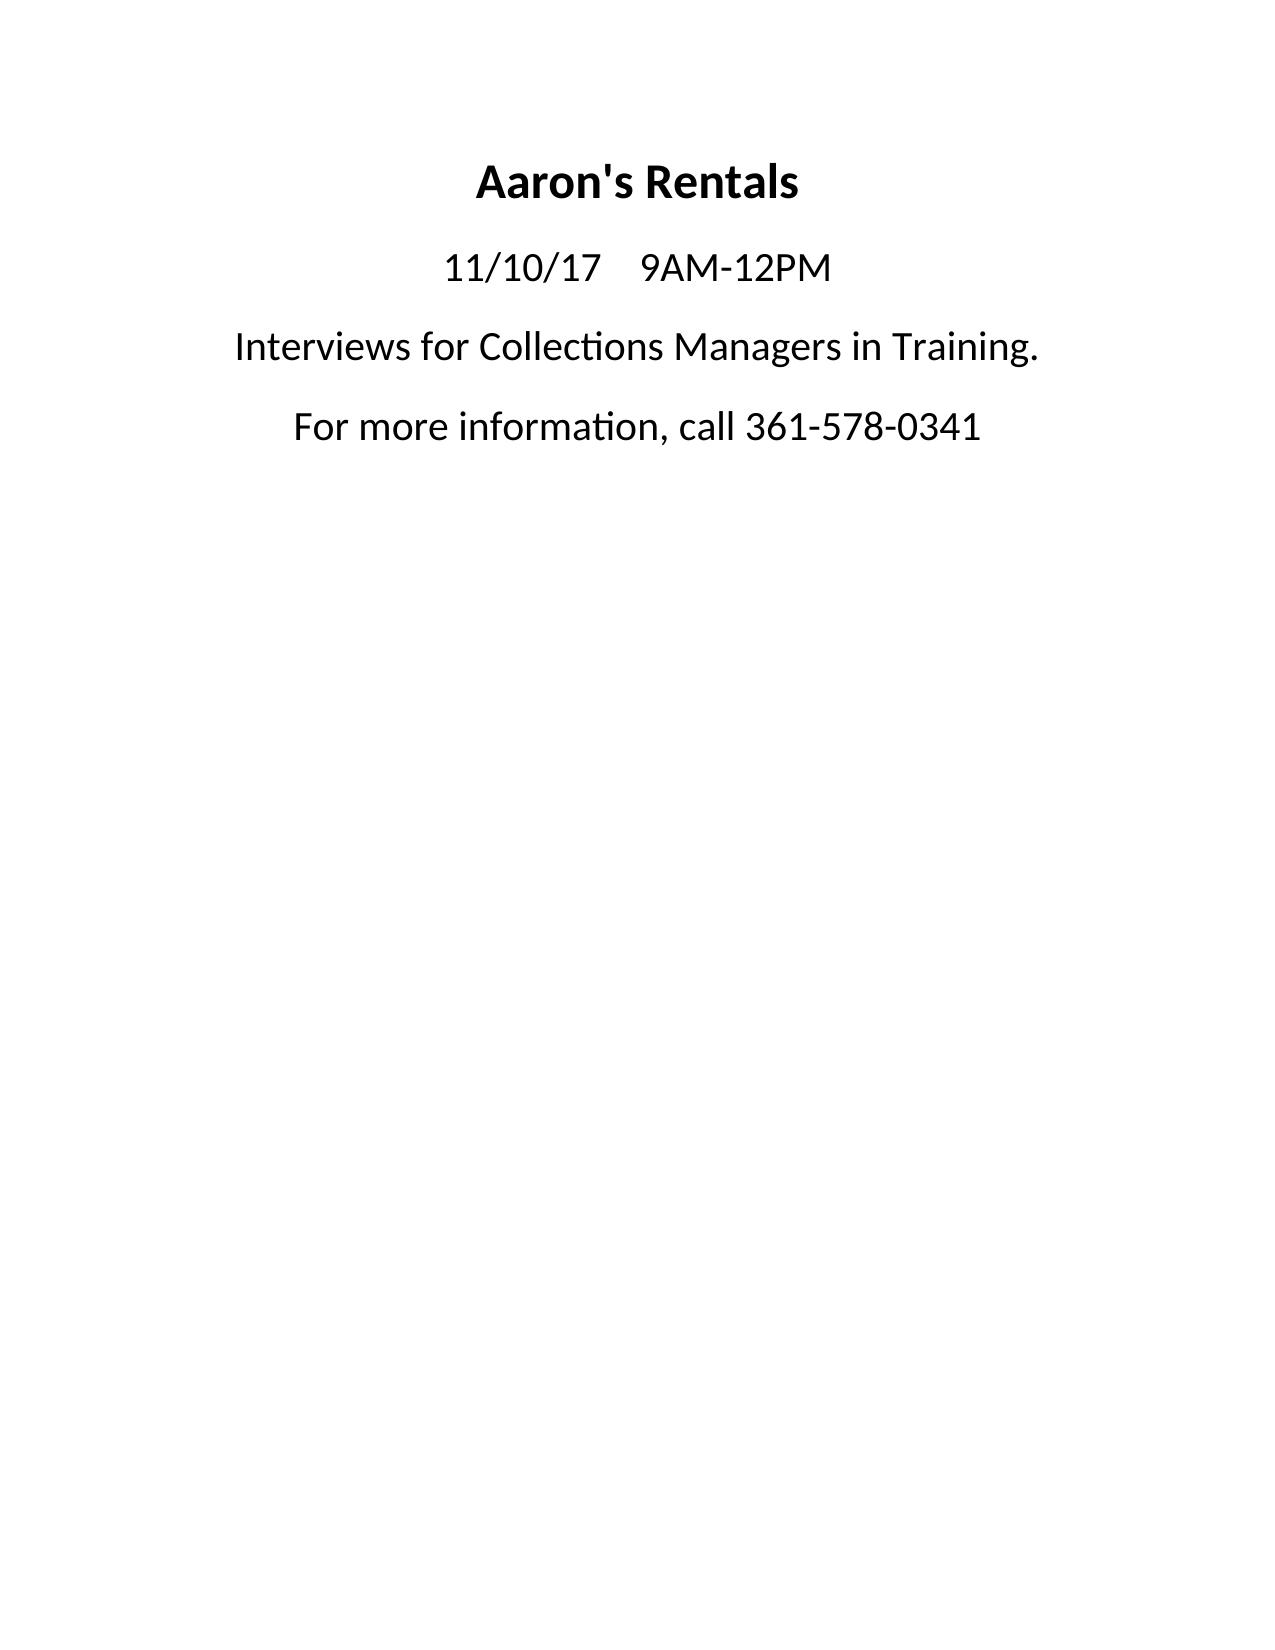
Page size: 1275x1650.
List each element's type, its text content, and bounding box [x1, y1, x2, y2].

text Aaron's Rentals [150, 150, 1125, 211]
text Interviews for Collections Managers in Training. [150, 320, 1125, 371]
text For more information, call 361-578-0341 [150, 399, 1125, 450]
text 11/10/17 9AM-12PM [150, 241, 1125, 292]
